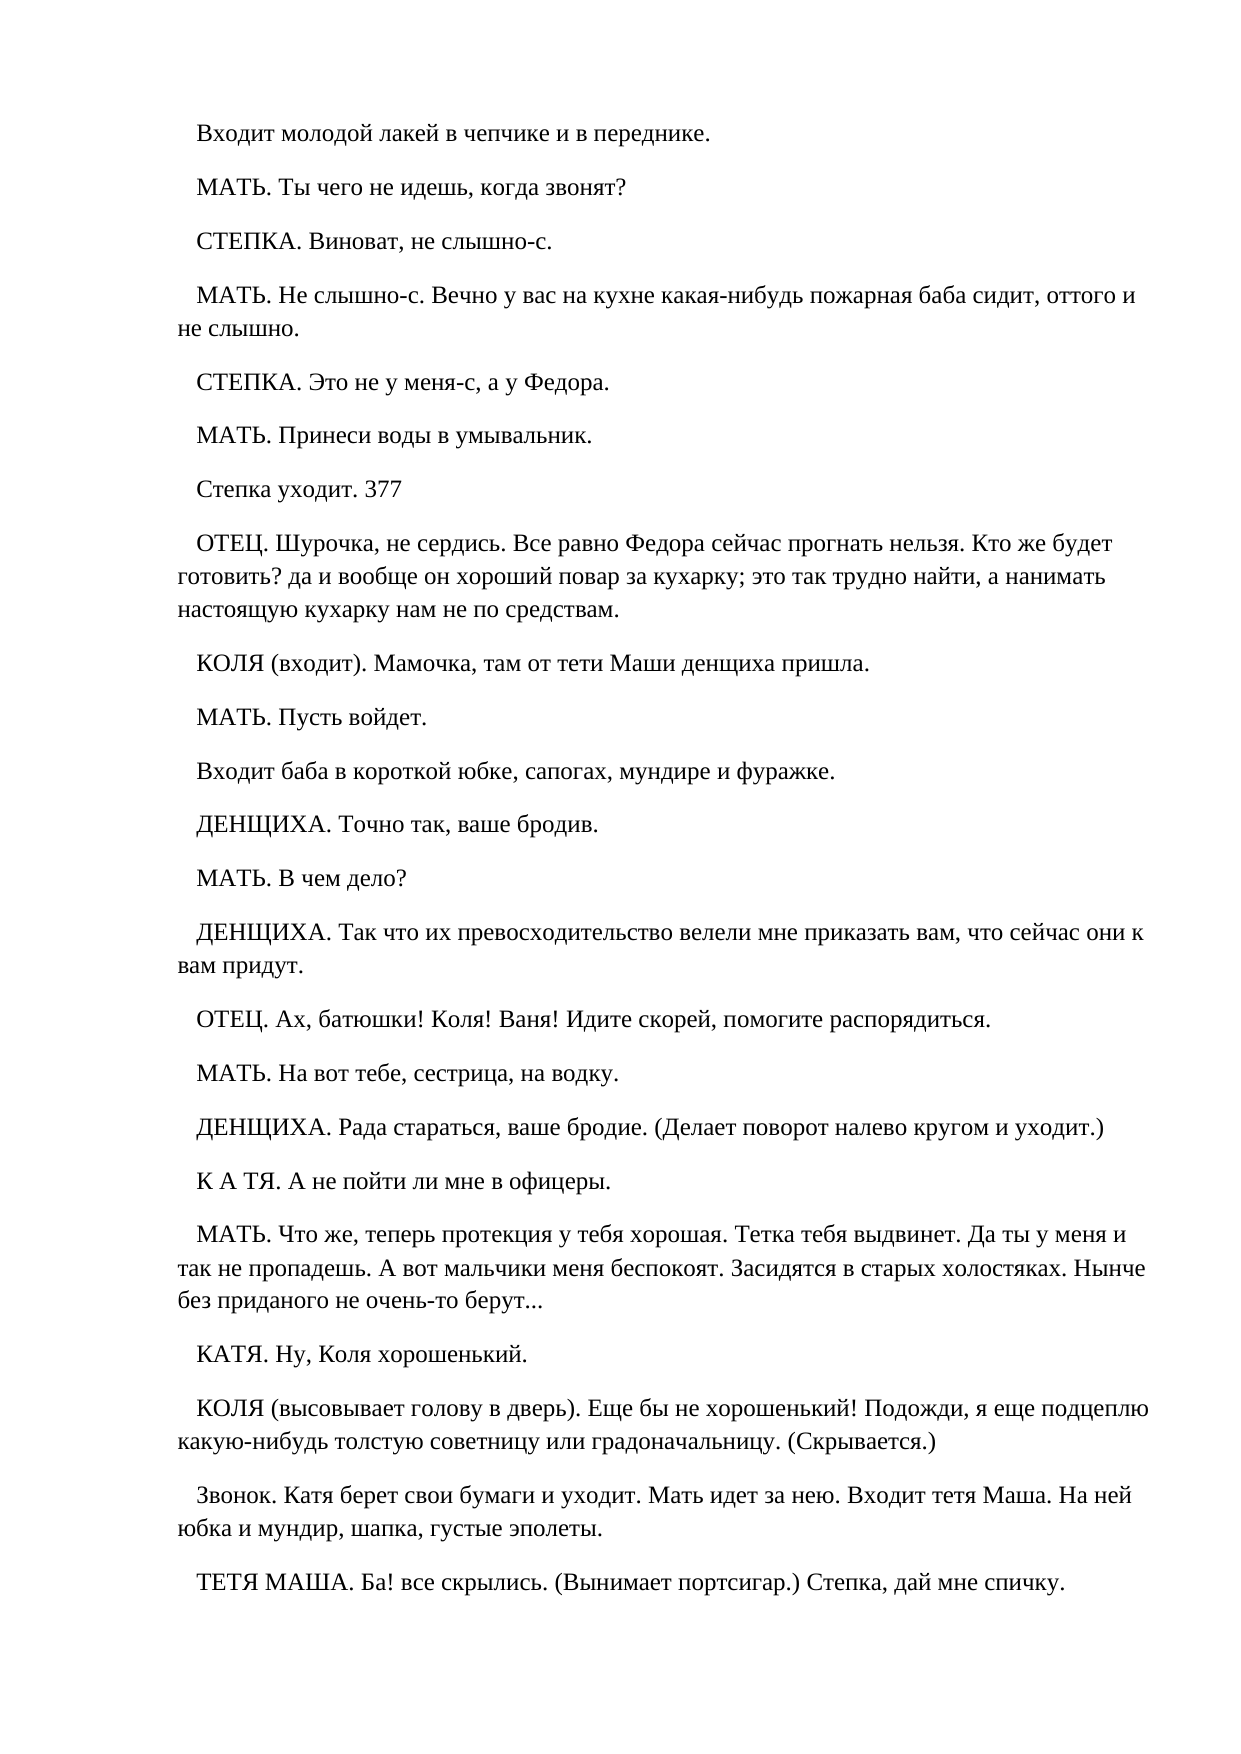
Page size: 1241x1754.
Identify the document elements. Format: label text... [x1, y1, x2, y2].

text МАТЬ. Не слышно-с. Вечно у вас на кухне какая-нибудь пожарная баба сидит, оттого и не слышно. [177, 280, 1152, 341]
text МАТЬ. Что же, теперь протекция у тебя хорошая. Тетка тебя выдвинет. Да ты у меня и так не пропадешь. А вот мальчики меня беспокоят. Засидятся в старых холостяках. Нынче без приданого не очень-то берут... [177, 1219, 1152, 1314]
text МАТЬ. Ты чего не идешь, когда звонят? [177, 172, 1152, 201]
text ОТЕЦ. Ах, батюшки! Коля! Ваня! Идите скорей, помогите распорядиться. [177, 1004, 1152, 1033]
text КОЛЯ (входит). Мамочка, там от тети Маши денщиха пришла. [177, 648, 1152, 677]
text ДЕНЩИХА. Рада стараться, ваше бродие. (Делает поворот налево кругом и уходит.) [177, 1112, 1152, 1141]
text ДЕНЩИХА. Так что их превосходительство велели мне приказать вам, что сейчас они к вам придут. [177, 917, 1152, 979]
text МАТЬ. Пусть войдет. [177, 702, 1152, 731]
text МАТЬ. Принеси воды в умывальник. [177, 420, 1152, 449]
text КОЛЯ (высовывает голову в дверь). Еще бы не хорошенький! Подожди, я еще подцеплю какую-нибудь толстую советницу или градоначальницу. (Скрывается.) [177, 1393, 1152, 1455]
text К А ТЯ. А не пойти ли мне в офицеры. [177, 1166, 1152, 1194]
text ТЕТЯ МАША. Ба! все скрылись. (Вынимает портсигар.) Степка, дай мне спичку. [177, 1567, 1152, 1596]
text МАТЬ. На вот тебе, сестрица, на водку. [177, 1058, 1152, 1087]
text МАТЬ. В чем дело? [177, 863, 1152, 892]
text Звонок. Катя берет свои бумаги и уходит. Мать идет за нею. Входит тетя Маша. На ней юбка и мундир, шапка, густые эполеты. [177, 1480, 1152, 1542]
text СТЕПКА. Виноват, не слышно-с. [177, 226, 1152, 254]
text СТЕПКА. Это не у меня-с, а у Федора. [177, 367, 1152, 395]
text Входит баба в короткой юбке, сапогах, мундире и фуражке. [177, 756, 1152, 784]
text ОТЕЦ. Шурочка, не сердись. Все равно Федора сейчас прогнать нельзя. Кто же будет готовить? да и вообще он хороший повар за кухарку; это так трудно найти, а нанимать настоящую кухарку нам не по средствам. [177, 528, 1152, 623]
text Степка уходит. 377 [177, 474, 1152, 503]
text Входит молодой лакей в чепчике и в переднике. [177, 118, 1152, 147]
text ДЕНЩИХА. Точно так, ваше бродив. [177, 809, 1152, 838]
text КАТЯ. Ну, Коля хорошенький. [177, 1339, 1152, 1368]
